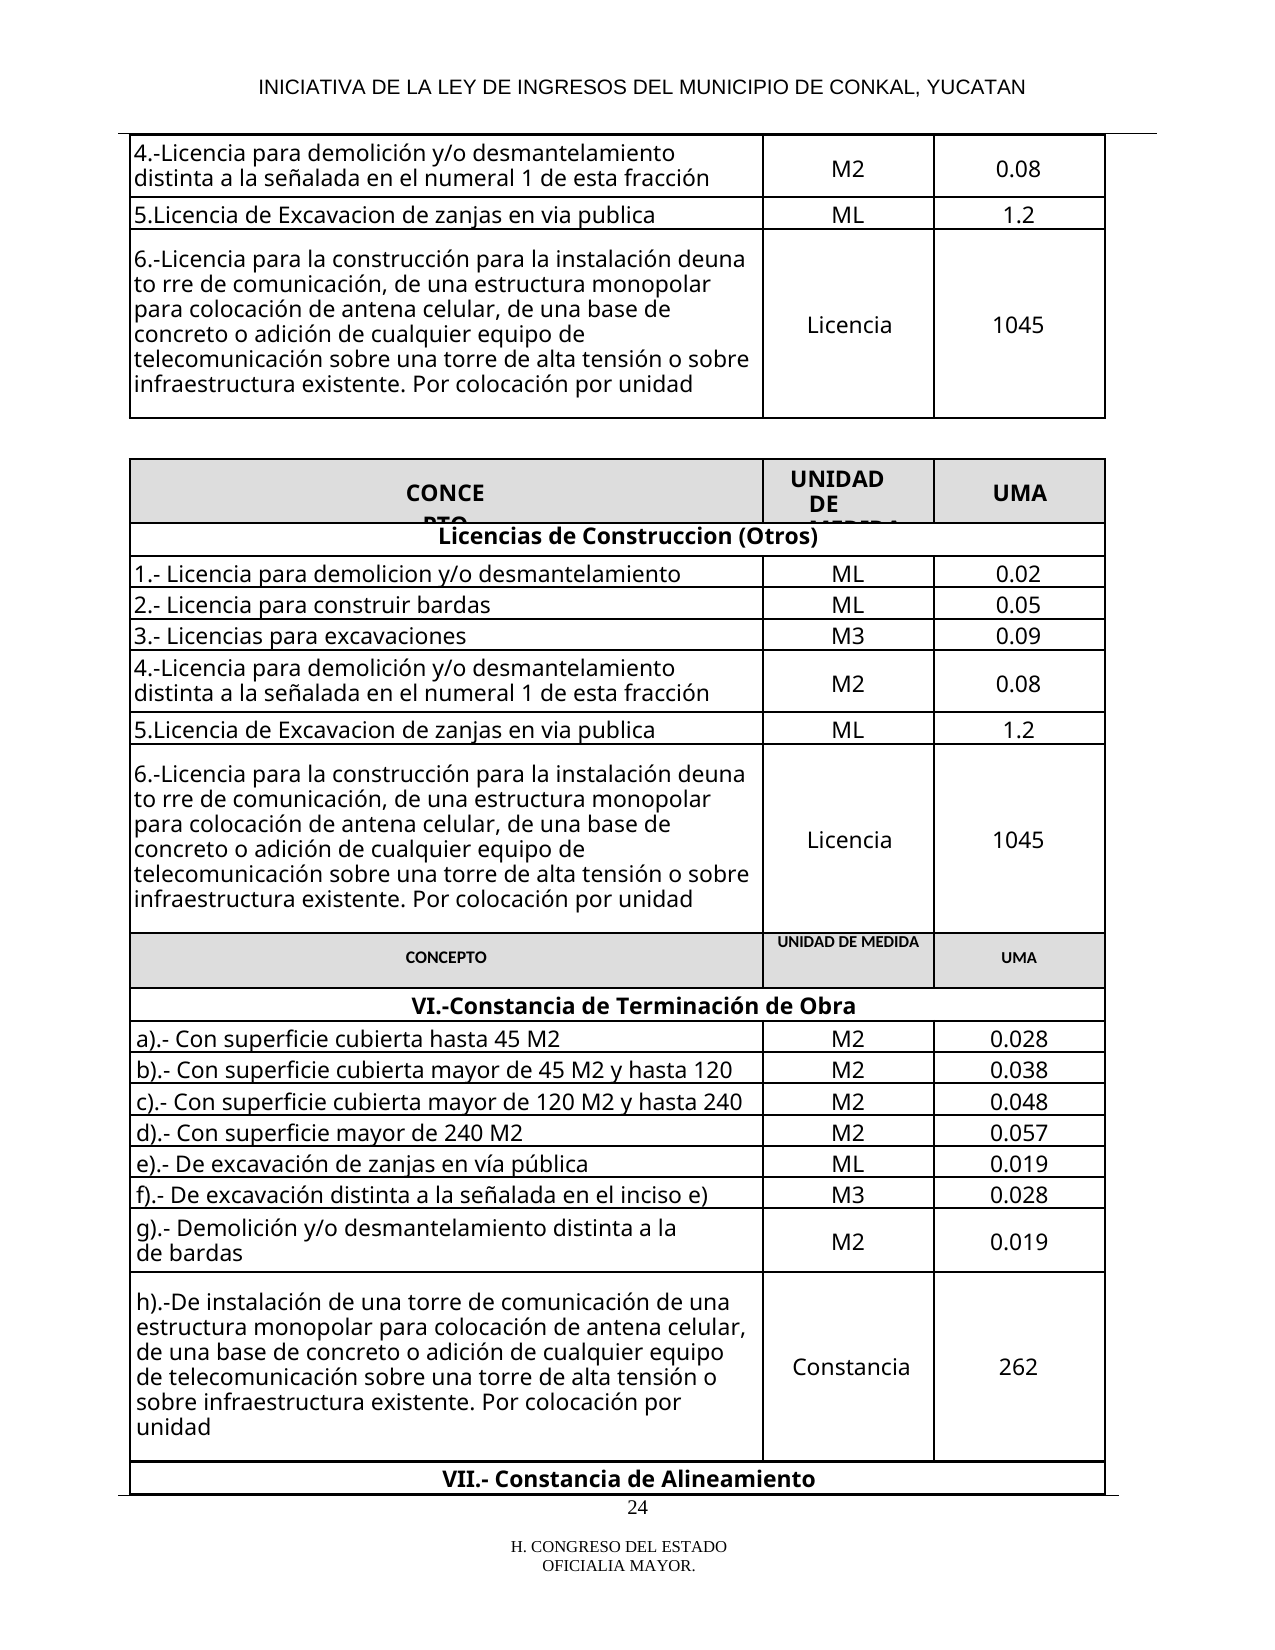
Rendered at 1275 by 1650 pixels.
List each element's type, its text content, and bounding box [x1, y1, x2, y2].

table_cell 1045 [935, 230, 1104, 417]
table_cell M2 [764, 136, 933, 196]
table_cell CONCEPTO [131, 934, 762, 987]
table_cell 0.019 [935, 1209, 1104, 1271]
table_cell M2 [764, 1084, 933, 1113]
table_cell 0.019 [935, 1147, 1104, 1176]
table_cell 3.- Licencias para excavaciones [131, 620, 762, 649]
table_cell 0.05 [935, 588, 1104, 617]
table_cell h).-De instalación de una torre de comunicación de una estructura monopolar para colocación de antena celular, de una base de concreto o adición de cualquier equipo de telecomunicación sobre una torre de alta tensión o sobre infraestructura existente. Por colocación por unidad [131, 1273, 762, 1460]
table_cell Constancia [764, 1273, 933, 1460]
table_cell M2 [764, 1116, 933, 1145]
table_cell 0.08 [935, 136, 1104, 196]
table_cell Licencia [764, 230, 933, 417]
table_cell 4.-Licencia para demolición y/o desmantelamiento distinta a la señalada en el numeral 1 de esta fracción [131, 136, 762, 196]
table_cell M3 [764, 1178, 933, 1207]
table_cell ML [764, 198, 933, 227]
table_cell M2 [764, 1209, 933, 1271]
table_header UNIDAD DE MEDIDA [764, 460, 933, 522]
table_cell 1.2 [935, 198, 1104, 227]
table_cell ML [764, 713, 933, 742]
table_cell 6.-Licencia para la construcción para la instalación deuna to rre de comunicación, de una estructura monopolar para colocación de antena celular, de una base de concreto o adición de cualquier equipo de telecomunicación sobre una torre de alta tensión o sobre infraestructura existente. Por colocación por unidad [131, 230, 762, 417]
table_cell 0.028 [935, 1178, 1104, 1207]
table_cell UMA [935, 934, 1104, 987]
table_header UMA [935, 460, 1104, 522]
table_cell e).- De excavación de zanjas en vía pública [131, 1147, 762, 1176]
table_cell 0.048 [935, 1084, 1104, 1113]
table_cell VII.- Constancia de Alineamiento [131, 1463, 1104, 1493]
table_cell a).- Con superficie cubierta hasta 45 M2 [131, 1022, 762, 1051]
table_cell 0.057 [935, 1116, 1104, 1145]
table_cell Licencias de Construccion (Otros) [131, 524, 1104, 555]
table_cell 0.02 [935, 557, 1104, 586]
table_cell UNIDAD DE MEDIDA [764, 934, 933, 987]
table_cell 2.- Licencia para construir bardas [131, 588, 762, 617]
table_cell b).- Con superficie cubierta mayor de 45 M2 y hasta 120 M2 [131, 1053, 762, 1082]
table_cell f).- De excavación distinta a la señalada en el inciso e) [131, 1178, 762, 1207]
table_cell M2 [764, 651, 933, 711]
table_cell 1.- Licencia para demolicion y/o desmantelamiento deBarda [131, 557, 762, 586]
table_cell 5.Licencia de Excavacion de zanjas en via publica [131, 198, 762, 227]
table_cell ML [764, 588, 933, 617]
table_cell 1.2 [935, 713, 1104, 742]
table_header CONCEPTO [131, 460, 762, 522]
table_cell M2 [764, 1022, 933, 1051]
table_cell 1045 [935, 745, 1104, 932]
table_cell M3 [764, 620, 933, 649]
table_cell c).- Con superficie cubierta mayor de 120 M2 y hasta 240 M2 [131, 1084, 762, 1113]
table_cell 5.Licencia de Excavacion de zanjas en via publica [131, 713, 762, 742]
table_cell 0.08 [935, 651, 1104, 711]
table_cell 6.-Licencia para la construcción para la instalación deuna to rre de comunicación, de una estructura monopolar para colocación de antena celular, de una base de concreto o adición de cualquier equipo de telecomunicación sobre una torre de alta tensión o sobre infraestructura existente. Por colocación por unidad [131, 745, 762, 932]
table_cell ML [764, 557, 933, 586]
table_cell 0.09 [935, 620, 1104, 649]
table_cell Licencia [764, 745, 933, 932]
table_cell 4.-Licencia para demolición y/o desmantelamiento distinta a la señalada en el numeral 1 de esta fracción [131, 651, 762, 711]
table_cell 0.038 [935, 1053, 1104, 1082]
table_cell M2 [764, 1053, 933, 1082]
table_cell 262 [935, 1273, 1104, 1460]
table_cell VI.-Constancia de Terminación de Obra [131, 989, 1104, 1020]
table_cell ML [764, 1147, 933, 1176]
table_cell 0.028 [935, 1022, 1104, 1051]
table_cell g).- Demolición y/o desmantelamiento distinta a la de bardas [131, 1209, 762, 1271]
table_cell d).- Con superficie mayor de 240 M2 [131, 1116, 762, 1145]
